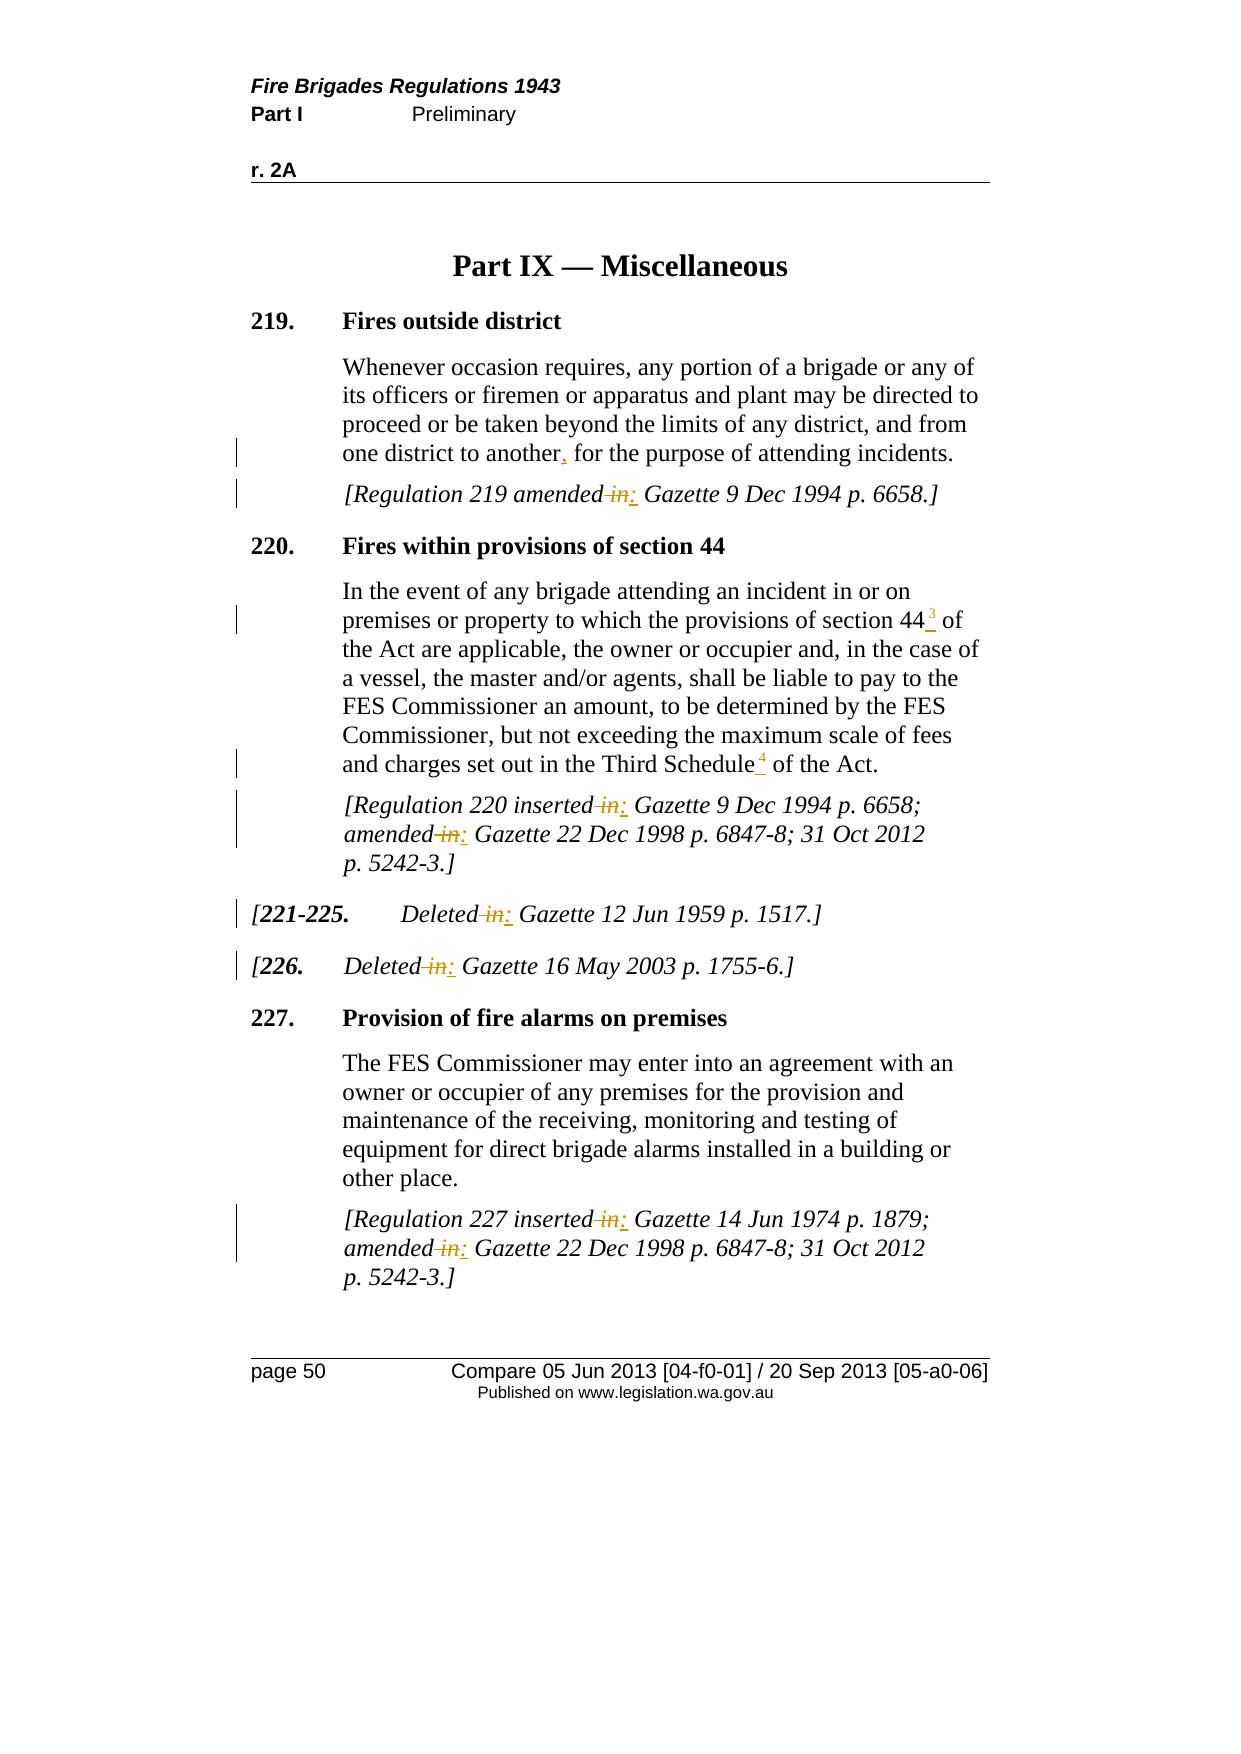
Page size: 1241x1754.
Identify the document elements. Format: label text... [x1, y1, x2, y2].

subtitle 220. Fires within provisions of section 44 [251, 531, 990, 560]
text [221-225. Deleted Gazette 12 Jun 1959 p. 1517.] [251, 899, 990, 928]
text [Regulation 219 amended Gazette 9 Dec 1994 p. 6658.] [251, 479, 990, 508]
text [Regulation 227 inserted Gazette 14 Jun 1974 p. 1879; amended Gazette 22 Dec 1998 p. 6847-8; 31 Oct 2012 p. 5242-3.] [251, 1204, 990, 1291]
subtitle 219. Fires outside district [251, 306, 990, 335]
text Whenever occasion requires, any portion of a brigade or any of its officers or firemen or apparatus and plant may be directed to proceed or be taken beyond the limits of any district, and from one district to another for the purpose of attending incidents. [251, 352, 990, 467]
subtitle Part IX — Miscellaneous [251, 247, 990, 283]
text In the event of any brigade attending an incident in or on premises or property to which the provisions of section 44 of the Act are applicable, the owner or occupier and, in the case of a vessel, the master and/or agents, shall be liable to pay to the FES Commissioner an amount, to be determined by the FES Commissioner, but not exceeding the maximum scale of fees and charges set out in the Third Schedule of the Act. [251, 576, 990, 778]
text The FES Commissioner may enter into an agreement with an owner or occupier of any premises for the provision and maintenance of the receiving, monitoring and testing of equipment for direct brigade alarms installed in a building or other place. [251, 1048, 990, 1192]
text [Regulation 220 inserted Gazette 9 Dec 1994 p. 6658; amended Gazette 22 Dec 1998 p. 6847-8; 31 Oct 2012 p. 5242-3.] [251, 790, 990, 876]
text [226. Deleted Gazette 16 May 2003 p. 1755-6.] [251, 951, 990, 980]
subtitle 227. Provision of fire alarms on premises [251, 1003, 990, 1031]
